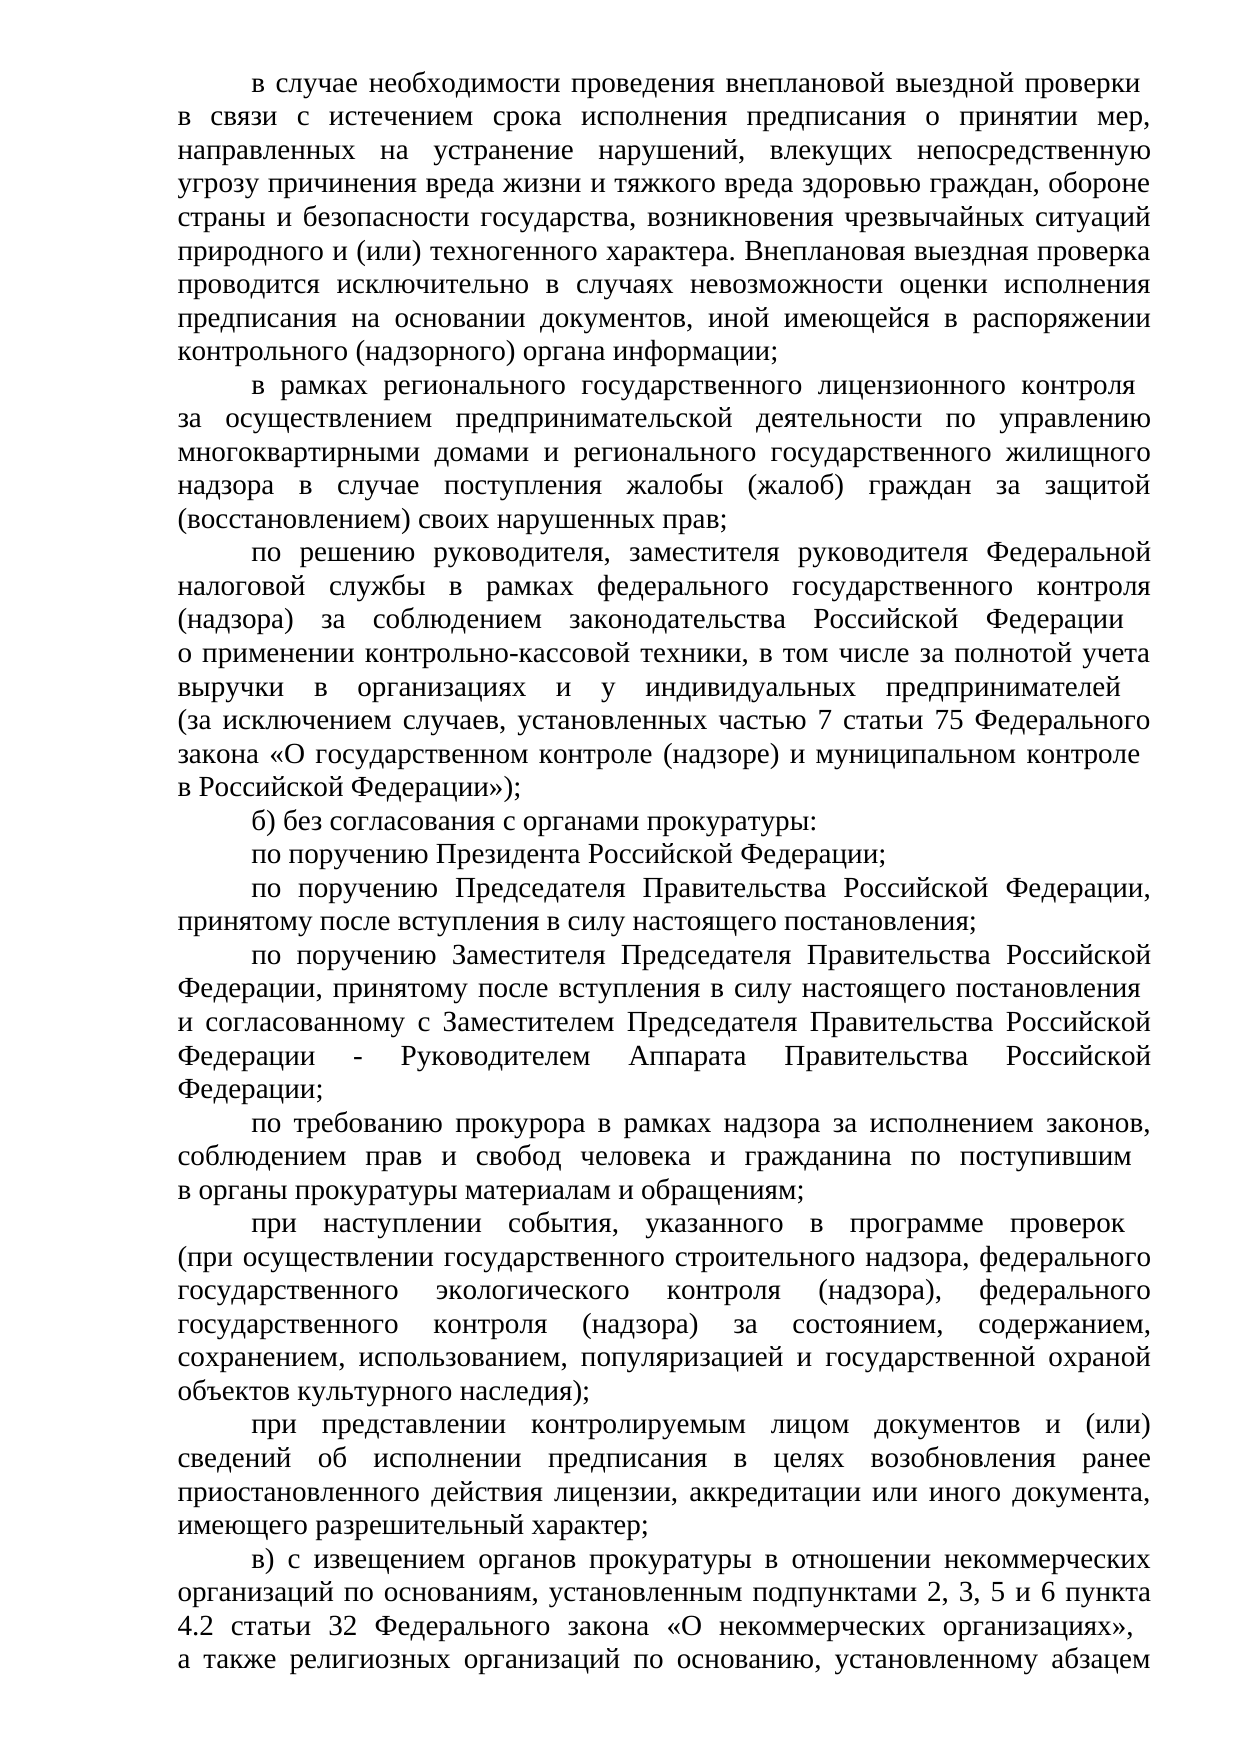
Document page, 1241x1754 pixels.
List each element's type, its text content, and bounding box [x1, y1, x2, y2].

text в случае необходимости проведения внеплановой выездной проверки в связи с истечением срока исполнения предписания о принятии мер, направленных на устранение нарушений, влекущих непосредственную угрозу причинения вреда жизни и тяжкого вреда здоровью граждан, обороне страны и безопасности государства, возникновения чрезвычайных ситуаций природного и (или) техногенного характера. Внеплановая выездная проверка проводится исключительно в случаях невозможности оценки исполнения предписания на основании документов, иной имеющейся в распоряжении контрольного (надзорного) органа информации; [177, 65, 1152, 367]
text по поручению Президента Российской Федерации; [177, 836, 1152, 870]
text при наступлении события, указанного в программе проверок (при осуществлении государственного строительного надзора, федерального государственного экологического контроля (надзора), федерального государственного контроля (надзора) за состоянием, содержанием, сохранением, использованием, популяризацией и государственной охраной объектов культурного наследия); [177, 1205, 1152, 1407]
text по поручению Заместителя Председателя Правительства Российской Федерации, принятому после вступления в силу настоящего постановления и согласованному с Заместителем Председателя Правительства Российской Федерации - Руководителем Аппарата Правительства Российской Федерации; [177, 937, 1152, 1105]
text при представлении контролируемым лицом документов и (или) сведений об исполнении предписания в целях возобновления ранее приостановленного действия лицензии, аккредитации или иного документа, имеющего разрешительный характер; [177, 1407, 1152, 1541]
text б) без согласования с органами прокуратуры: [177, 803, 1152, 836]
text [177, 1541, 1152, 1675]
text в рамках регионального государственного лицензионного контроля за осуществлением предпринимательской деятельности по управлению многоквартирными домами и регионального государственного жилищного надзора в случае поступления жалобы (жалоб) граждан за защитой (восстановлением) своих нарушенных прав; [177, 367, 1152, 534]
text по поручению Председателя Правительства Российской Федерации, принятому после вступления в силу настоящего постановления; [177, 870, 1152, 937]
text по требованию прокурора в рамках надзора за исполнением законов, соблюдением прав и свобод человека и гражданина по поступившим в органы прокуратуры материалам и обращениям; [177, 1105, 1152, 1205]
text по решению руководителя, заместителя руководителя Федеральной налоговой службы в рамках федерального государственного контроля (надзора) за соблюдением законодательства Российской Федерации о применении контрольно-кассовой техники, в том числе за полнотой учета выручки в организациях и у индивидуальных предпринимателей (за исключением случаев, установленных частью 7 статьи 75 Федерального закона «О государственном контроле (надзоре) и муниципальном контроле в Российской Федерации»); [177, 534, 1152, 803]
